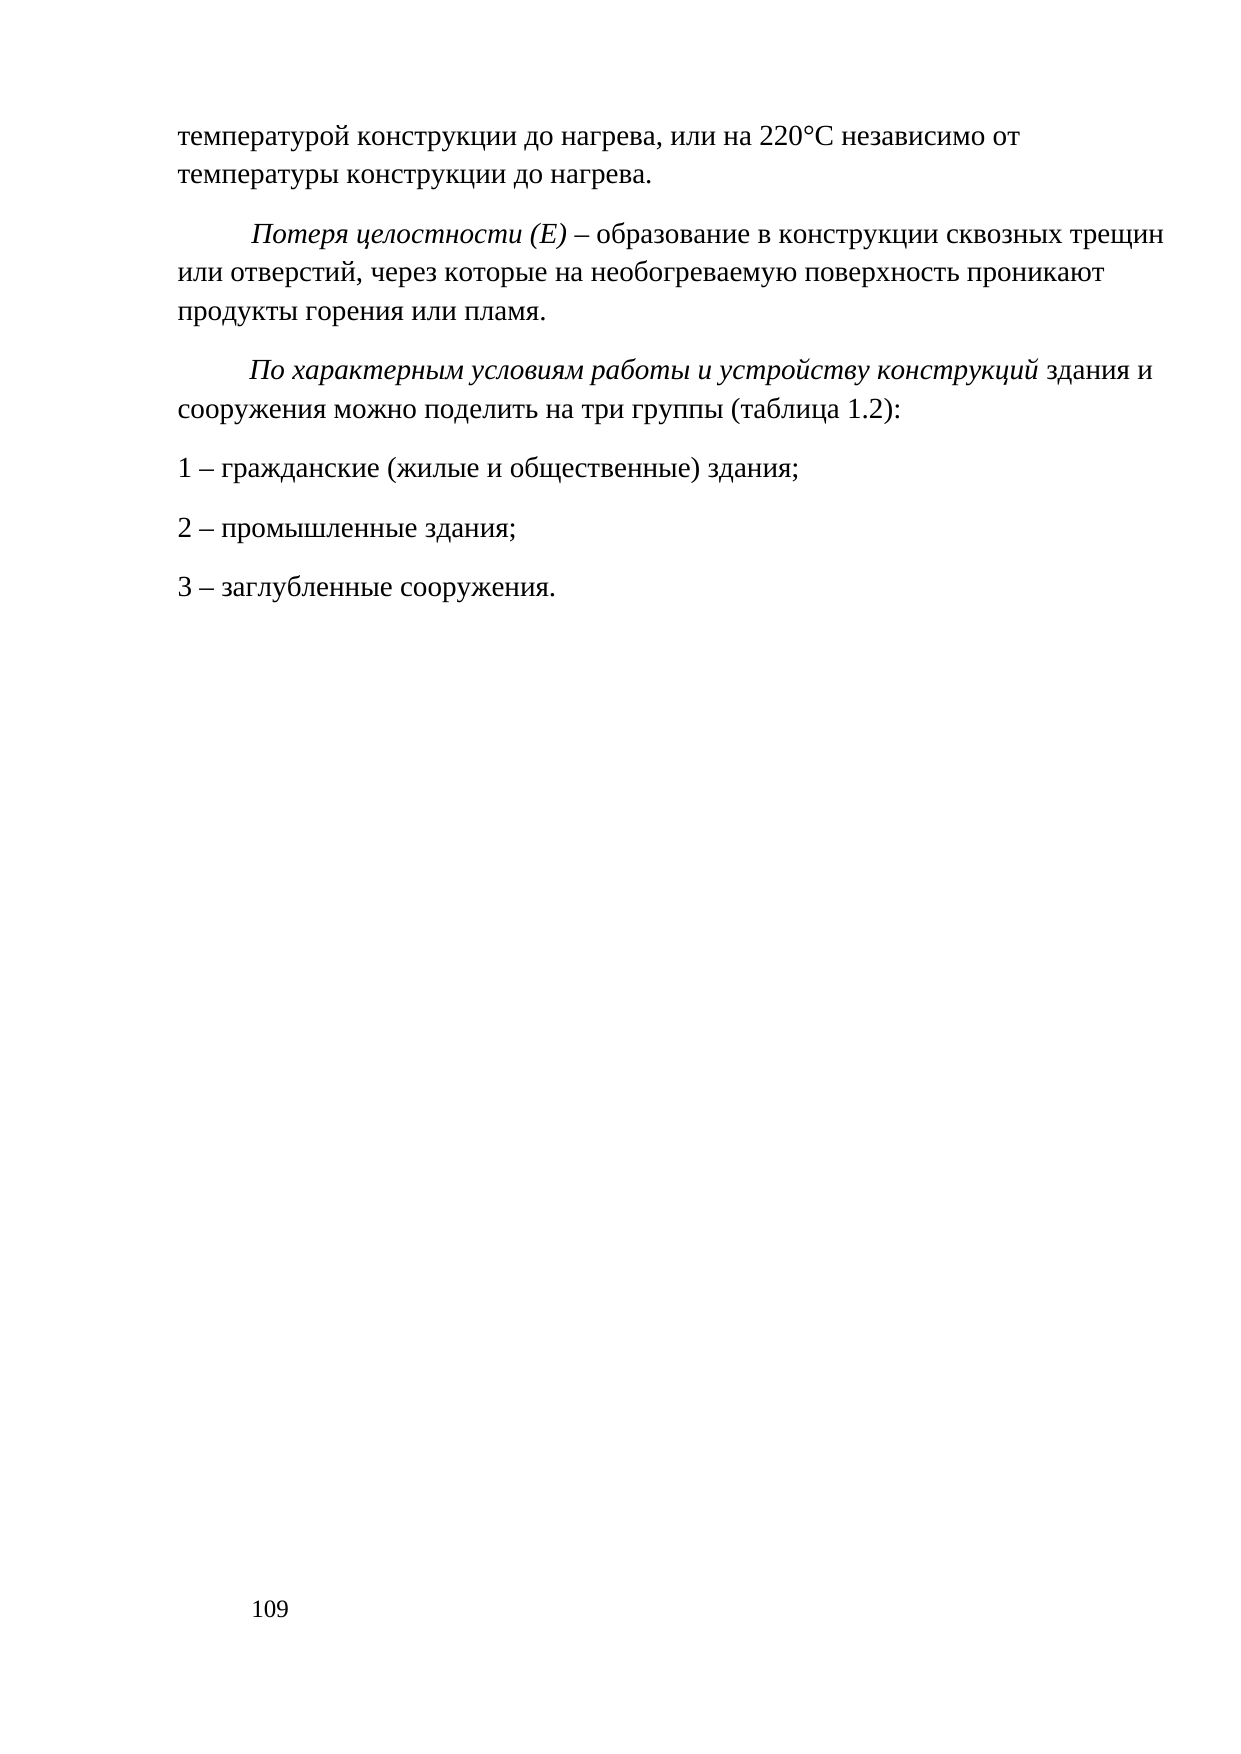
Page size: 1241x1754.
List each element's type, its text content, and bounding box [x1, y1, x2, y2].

text 2 – промышленные здания; [177, 510, 1181, 543]
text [177, 118, 1181, 190]
text По характерным условиям работы и устройству конструкций здания и сооружения можно поделить на три группы (таблица 1.2): [177, 352, 1181, 424]
text Потеря целостности (E) – образование в конструкции сквозных трещин или отверстий, через которые на необогреваемую поверхность проникают продукты горения или пламя. [177, 216, 1181, 327]
text 1 – гражданские (жилые и общественные) здания; [177, 450, 1181, 484]
text 3 – заглубленные сооружения. [177, 569, 1181, 603]
